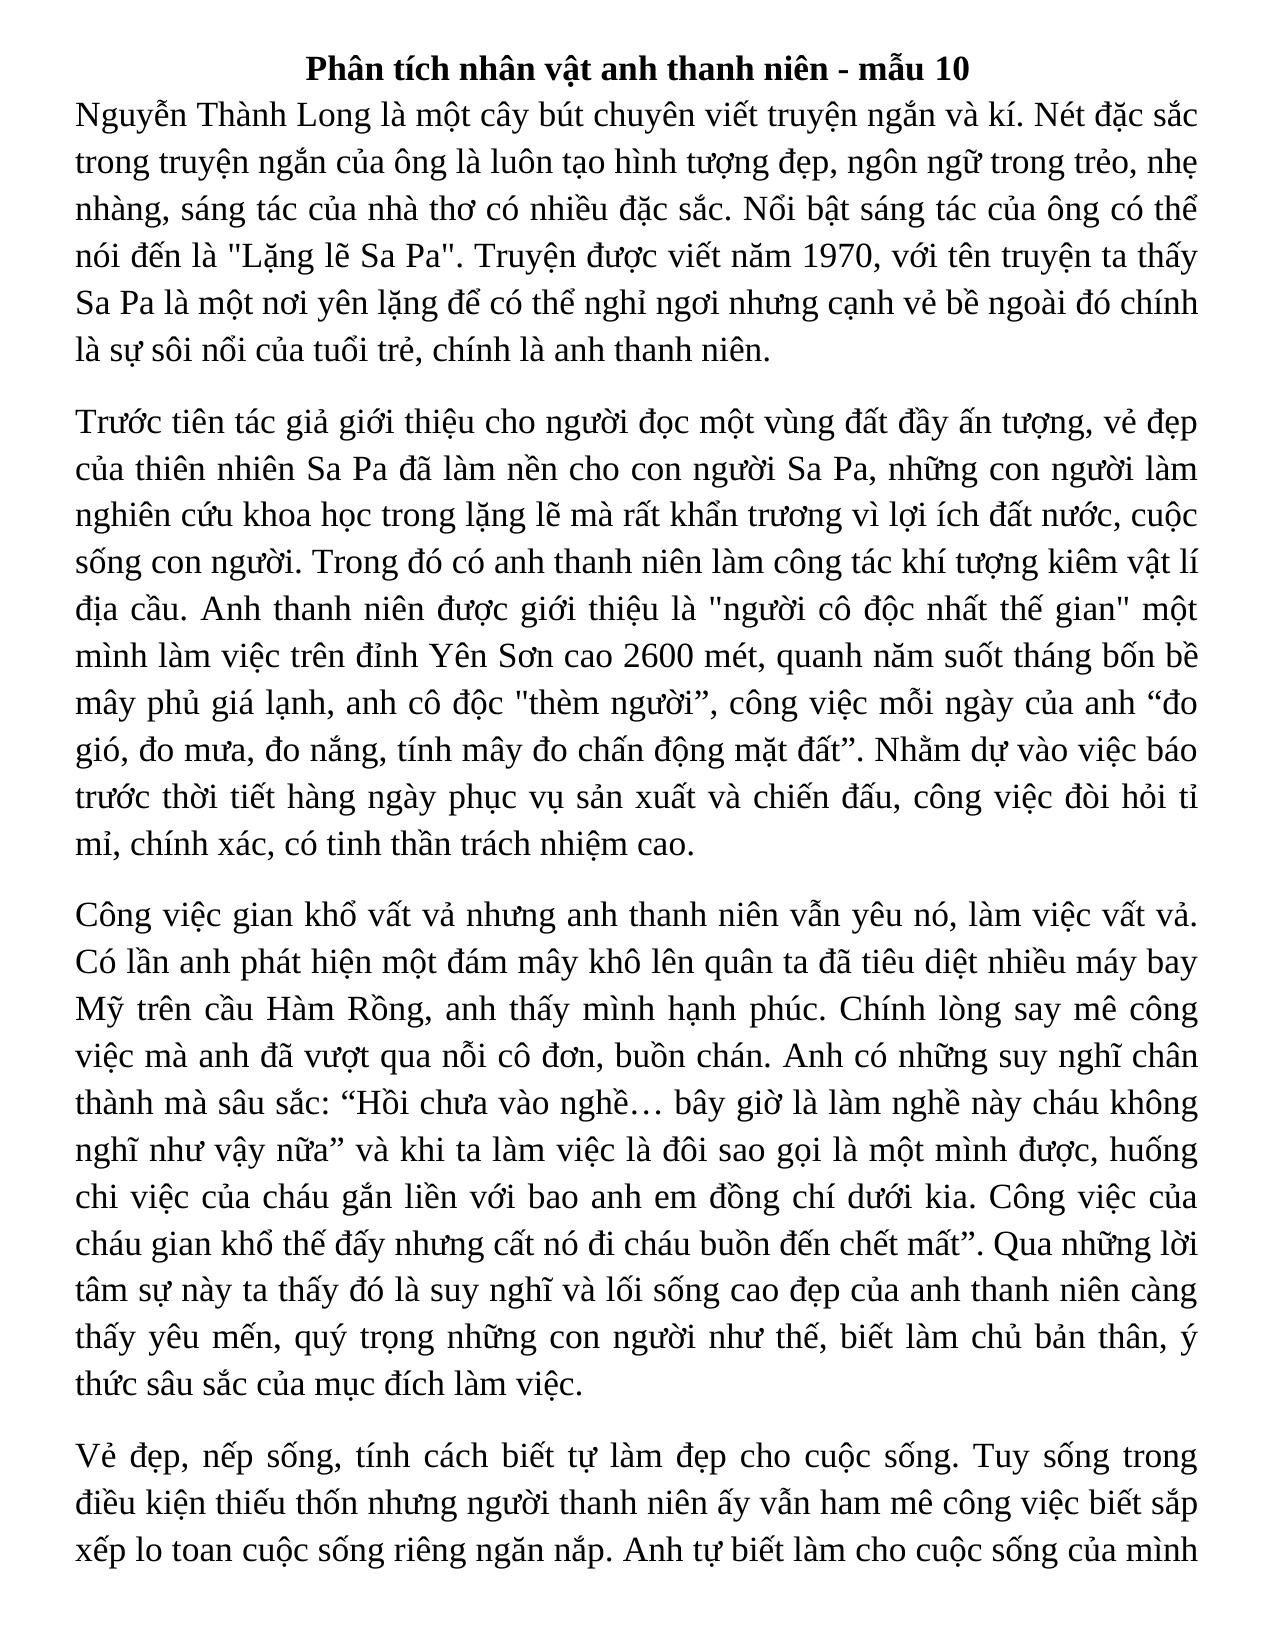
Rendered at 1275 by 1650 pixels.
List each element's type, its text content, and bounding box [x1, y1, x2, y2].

subtitle Phân tích nhân vật anh thanh niên - mẫu 10 [75, 47, 1200, 88]
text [75, 1434, 1200, 1569]
text Nguyễn Thành Long là một cây bút chuyên viết truyện ngắn và kí. Nét đặc sắc trong truyện ngắn của ông là luôn tạo hình tượng đẹp, ngôn ngữ trong trẻo, nhẹ nhàng, sáng tác của nhà thơ có nhiều đặc sắc. Nổi bật sáng tác của ông có thể nói đến là "Lặng lẽ Sa Pa". Truyện được viết năm 1970, với tên truyện ta thấy Sa Pa là một nơi yên lặng để có thể nghỉ ngơi nhưng cạnh vẻ bề ngoài đó chính là sự sôi nổi của tuổi trẻ, chính là anh thanh niên. [75, 94, 1200, 369]
text Trước tiên tác giả giới thiệu cho người đọc một vùng đất đầy ấn tượng, vẻ đẹp của thiên nhiên Sa Pa đã làm nền cho con người Sa Pa, những con người làm nghiên cứu khoa học trong lặng lẽ mà rất khẩn trương vì lợi ích đất nước, cuộc sống con người. Trong đó có anh thanh niên làm công tác khí tượng kiêm vật lí địa cầu. Anh thanh niên được giới thiệu là "người cô độc nhất thế gian" một mình làm việc trên đỉnh Yên Sơn cao 2600 mét, quanh năm suốt tháng bốn bề mây phủ giá lạnh, anh cô độc "thèm người”, công việc mỗi ngày của anh “đo gió, đo mưa, đo nắng, tính mây đo chấn động mặt đất”. Nhằm dự vào việc báo trước thời tiết hàng ngày phục vụ sản xuất và chiến đấu, công việc đòi hỏi tỉ mỉ, chính xác, có tinh thần trách nhiệm cao. [75, 400, 1200, 863]
text Công việc gian khổ vất vả nhưng anh thanh niên vẫn yêu nó, làm việc vất vả. Có lần anh phát hiện một đám mây khô lên quân ta đã tiêu diệt nhiều máy bay Mỹ trên cầu Hàm Rồng, anh thấy mình hạnh phúc. Chính lòng say mê công việc mà anh đã vượt qua nỗi cô đơn, buồn chán. Anh có những suy nghĩ chân thành mà sâu sắc: “Hồi chưa vào nghề… bây giờ là làm nghề này cháu không nghĩ như vậy nữa” và khi ta làm việc là đôi sao gọi là một mình được, huống chi việc của cháu gắn liền với bao anh em đồng chí dưới kia. Công việc của cháu gian khổ thế đấy nhưng cất nó đi cháu buồn đến chết mất”. Qua những lời tâm sự này ta thấy đó là suy nghĩ và lối sống cao đẹp của anh thanh niên càng thấy yêu mến, quý trọng những con người như thế, biết làm chủ bản thân, ý thức sâu sắc của mục đích làm việc. [75, 894, 1200, 1403]
